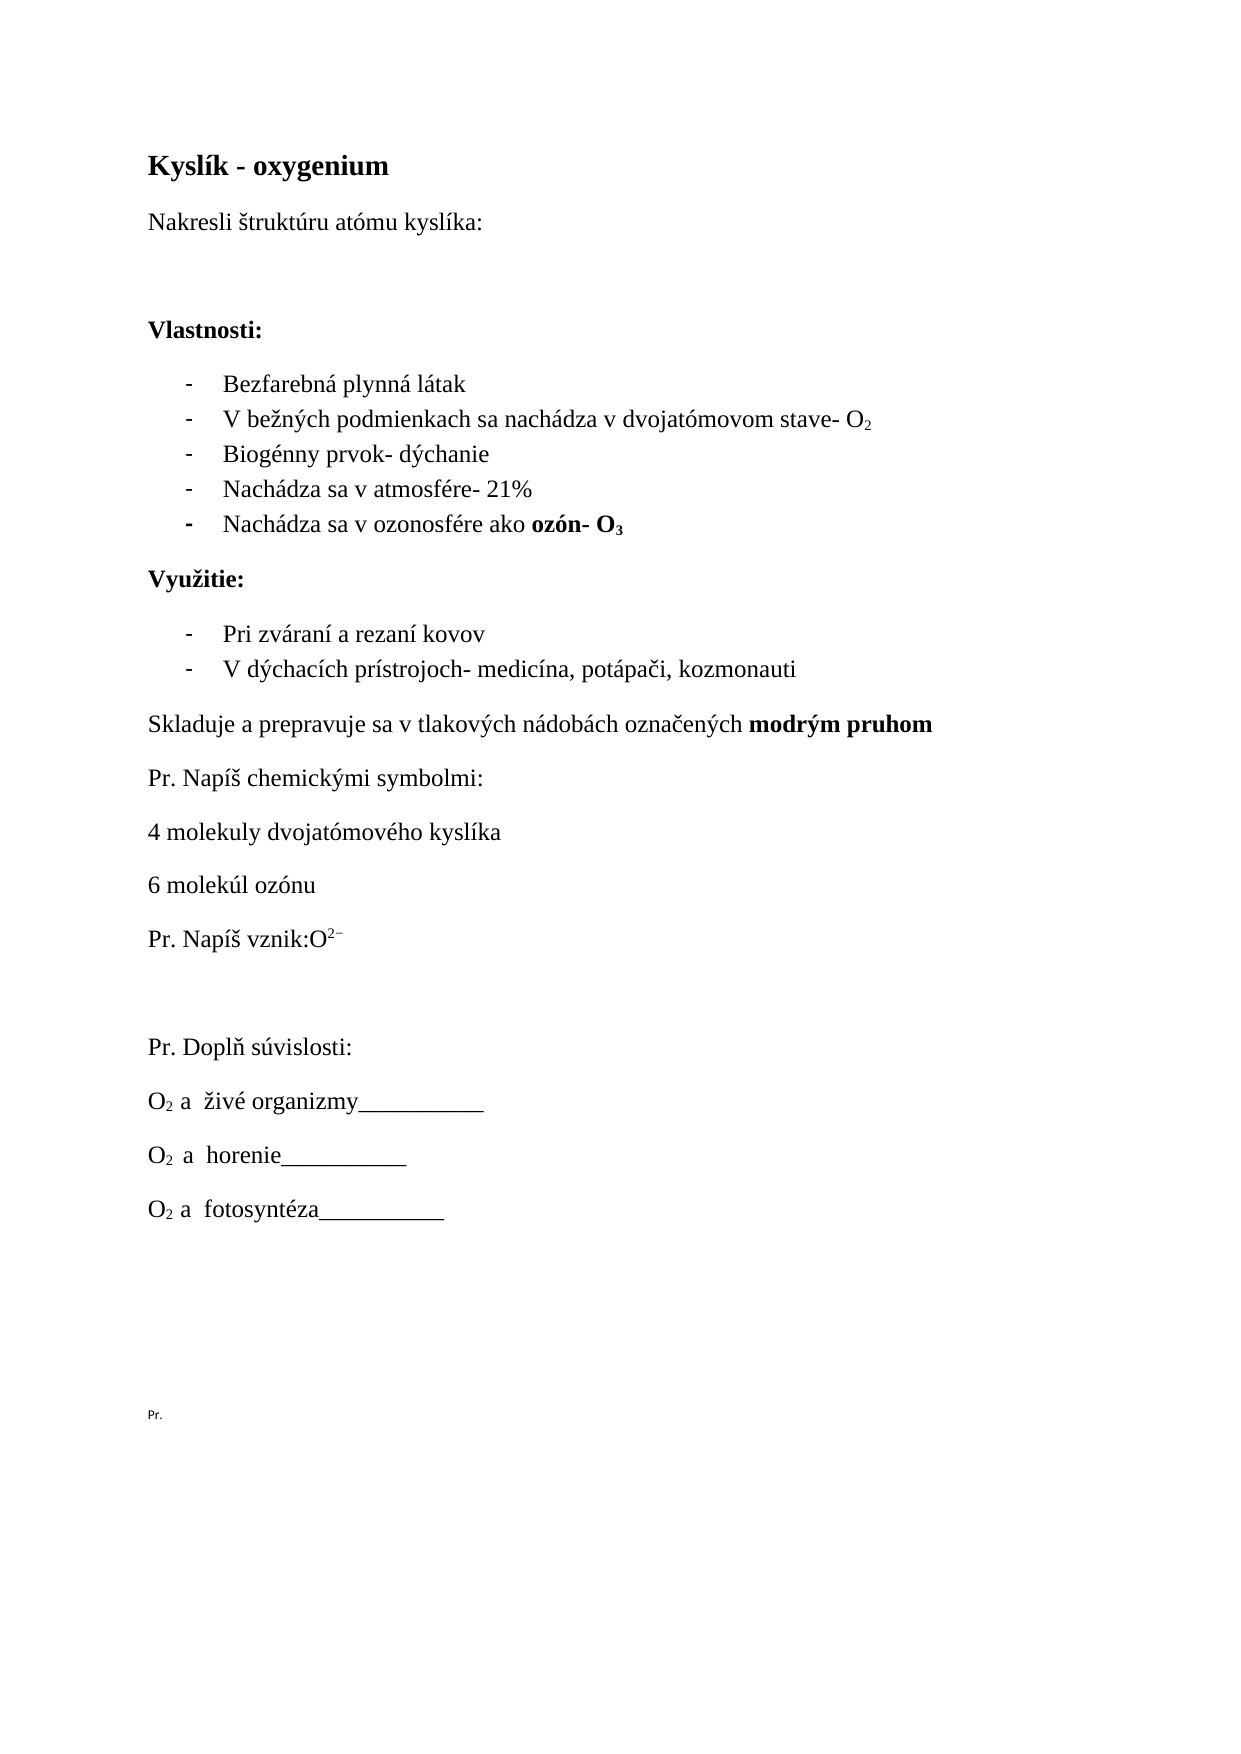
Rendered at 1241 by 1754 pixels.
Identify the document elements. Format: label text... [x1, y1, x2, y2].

text O2 a živé organizmy__________ [148, 1086, 1093, 1115]
text Kyslík - oxygenium [148, 148, 1093, 181]
text 6 molekúl ozónu [148, 871, 1093, 899]
list Pri zváraní a rezaní kovov [185, 618, 1093, 649]
text Nakresli štruktúru atómu kyslíka: [148, 207, 1093, 236]
list Nachádza sa v ozonosfére ako ozón- O3 [185, 508, 1093, 539]
text 4 molekuly dvojatómového kyslíka [148, 817, 1093, 846]
list V bežných podmienkach sa nachádza v dvojatómovom stave- O2 [185, 403, 1093, 434]
text Pr. Napíš vznik:O2− [148, 924, 1093, 953]
text Pr. [148, 1407, 1093, 1435]
text O2 a fotosyntéza__________ [148, 1194, 1093, 1222]
list Biogénny prvok- dýchanie [185, 438, 1093, 469]
list V dýchacích prístrojoch- medicína, potápači, kozmonauti [185, 653, 1093, 684]
text Skladuje a prepravuje sa v tlakových nádobách označených modrým pruhom [148, 709, 1093, 738]
list Nachádza sa v atmosfére- 21% [185, 473, 1093, 504]
text O2 a horenie__________ [148, 1140, 1093, 1169]
list Bezfarebná plynná látak [185, 368, 1093, 399]
text Pr. Napíš chemickými symbolmi: [148, 763, 1093, 792]
text Využitie: [148, 564, 1093, 593]
text Vlastnosti: [148, 315, 1093, 343]
text Pr. Doplň súvislosti: [148, 1032, 1093, 1061]
